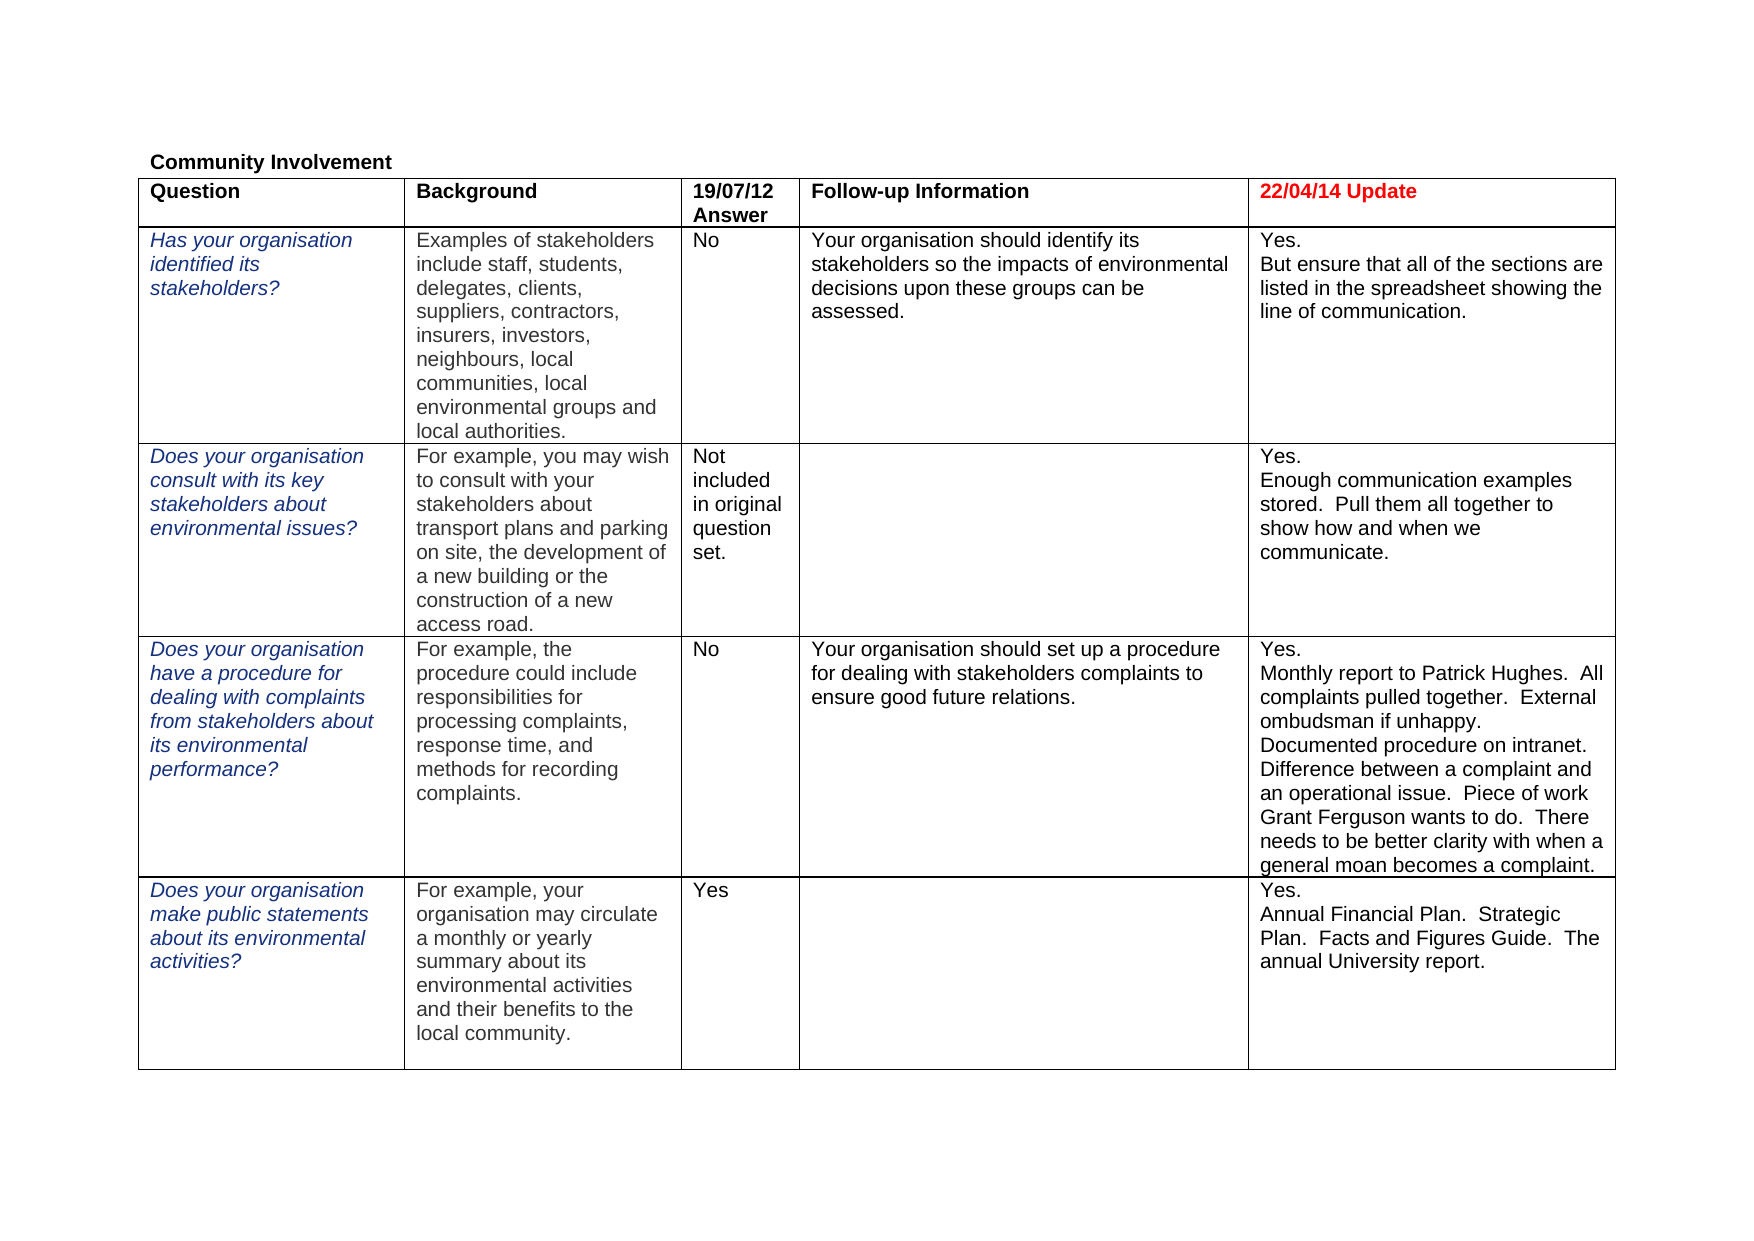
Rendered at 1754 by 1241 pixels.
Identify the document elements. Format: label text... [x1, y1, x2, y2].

table_cell Yes. Enough communication examples stored. Pull them all together to show how and when we communicate. [1249, 444, 1615, 636]
text Community Involvement [150, 150, 1604, 174]
table_cell Does your organisation have a procedure for dealing with complaints from stakeholders about its environmental performance? [139, 637, 404, 876]
table_cell Does your organisation make public statements about its environmental activities? [139, 878, 404, 1069]
table_cell Has your organisation identified its stakeholders? [139, 228, 404, 443]
table_cell Your organisation should set up a procedure for dealing with stakeholders complaints to ensure good future relations. [800, 637, 1248, 876]
table_cell [800, 444, 1248, 636]
table_cell For example, you may wish to consult with your stakeholders about transport plans and parking on site, the development of a new building or the construction of a new access road. [405, 444, 681, 636]
table_cell Your organisation should identify its stakeholders so the impacts of environmental decisions upon these groups can be assessed. [800, 228, 1248, 443]
table_cell Examples of stakeholders include staff, students, delegates, clients, suppliers, contractors, insurers, investors, neighbours, local communities, local environmental groups and local authorities. [405, 228, 681, 443]
table_cell Yes. But ensure that all of the sections are listed in the spreadsheet showing the line of communication. [1249, 228, 1615, 443]
table_cell No [682, 637, 799, 876]
table_header 19/07/12 Answer [682, 179, 799, 226]
table_header Background [405, 179, 681, 226]
table_header Question [139, 179, 404, 226]
table_cell Does your organisation consult with its key stakeholders about environmental issues? [139, 444, 404, 636]
table_header Follow-up Information [800, 179, 1248, 226]
table_cell Yes. Annual Financial Plan. Strategic Plan. Facts and Figures Guide. The annual University report. [1249, 878, 1615, 1069]
table_header 22/04/14 Update [1249, 179, 1615, 226]
table_cell Yes [682, 878, 799, 1069]
table_cell For example, your organisation may circulate a monthly or yearly summary about its environmental activities and their benefits to the local community. [405, 878, 681, 1069]
table_cell Yes. Monthly report to Patrick Hughes. All complaints pulled together. External ombudsman if unhappy. Documented procedure on intranet. Difference between a complaint and an operational issue. Piece of work Grant Ferguson wants to do. There needs to be better clarity with when a general moan becomes a complaint. [1249, 637, 1615, 876]
table_cell For example, the procedure could include responsibilities for processing complaints, response time, and methods for recording complaints. [405, 637, 681, 876]
table_cell No [682, 228, 799, 443]
table_cell [800, 878, 1248, 1069]
table_cell Not included in original question set. [682, 444, 799, 636]
